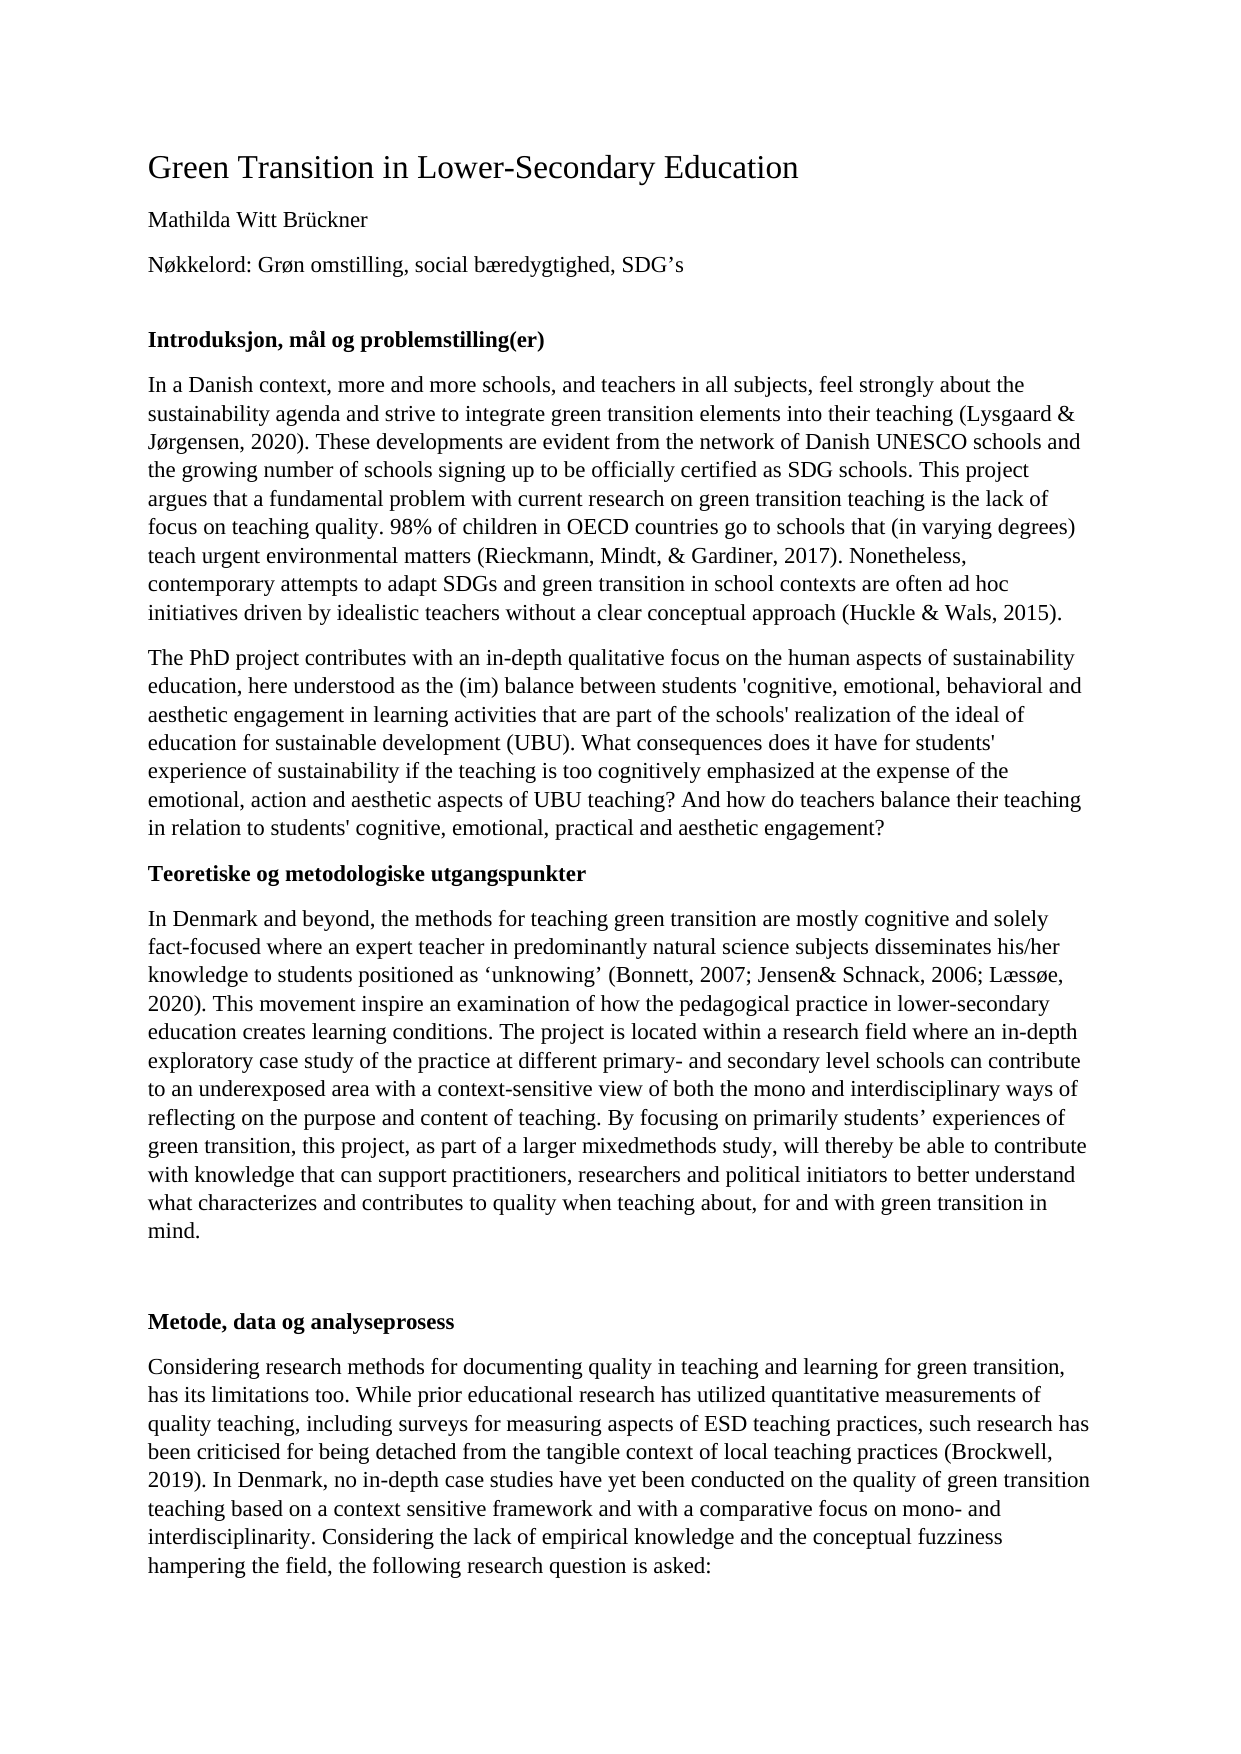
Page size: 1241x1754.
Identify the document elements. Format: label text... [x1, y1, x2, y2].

text In a Danish context, more and more schools, and teachers in all subjects, feel strongly about the sustainability agenda and strive to integrate green transition elements into their teaching (Lysgaard & Jørgensen, 2020). These developments are evident from the network of Danish UNESCO schools and the growing number of schools signing up to be officially certified as SDG schools. This project argues that a fundamental problem with current research on green transition teaching is the lack of focus on teaching quality. 98% of children in OECD countries go to schools that (in varying degrees) teach urgent environmental matters (Rieckmann, Mindt, & Gardiner, 2017). Nonetheless, contemporary attempts to adapt SDGs and green transition in school contexts are often ad hoc initiatives driven by idealistic teachers without a clear conceptual approach (Huckle & Wals, 2015). [148, 371, 1093, 625]
text Mathilda Witt Brückner [148, 206, 1093, 232]
text Nøkkelord: Grøn omstilling, social bæredygtighed, SDG’s [148, 251, 1093, 307]
text Considering research methods for documenting quality in teaching and learning for green transition, has its limitations too. While prior educational research has utilized quantitative measurements of quality teaching, including surveys for measuring aspects of ESD teaching practices, such research has been criticised for being detached from the tangible context of local teaching practices (Brockwell, 2019). In Denmark, no in-depth case studies have yet been conducted on the quality of green transition teaching based on a context sensitive framework and with a comparative focus on mono- and interdisciplinarity. Considering the lack of empirical knowledge and the conceptual fuzziness hampering the field, the following research question is asked: [148, 1353, 1093, 1578]
text Green Transition in Lower-Secondary Education [148, 148, 1093, 186]
text In Denmark and beyond, the methods for teaching green transition are mostly cognitive and solely fact-focused where an expert teacher in predominantly natural science subjects disseminates his/her knowledge to students positioned as ‘unknowing’ (Bonnett, 2007; Jensen& Schnack, 2006; Læssøe, 2020). This movement inspire an examination of how the pedagogical practice in lower-secondary education creates learning conditions. The project is located within a research field where an in-depth exploratory case study of the practice at different primary- and secondary level schools can contribute to an underexposed area with a context-sensitive view of both the mono and interdisciplinary ways of reflecting on the purpose and content of teaching. By focusing on primarily students’ experiences of green transition, this project, as part of a larger mixedmethods study, will thereby be able to contribute with knowledge that can support practitioners, researchers and political initiators to better understand what characterizes and contributes to quality when teaching about, for and with green transition in mind. [148, 905, 1093, 1244]
text Teoretiske og metodologiske utgangspunkter [148, 859, 1093, 886]
text Introduksjon, mål og problemstilling(er) [148, 326, 1093, 352]
text The PhD project contributes with an in-depth qualitative focus on the human aspects of sustainability education, here understood as the (im) balance between students 'cognitive, emotional, behavioral and aesthetic engagement in learning activities that are part of the schools' realization of the ideal of education for sustainable development (UBU). What consequences does it have for students' experience of sustainability if the teaching is too cognitively emphasized at the expense of the emotional, action and aesthetic aspects of UBU teaching? And how do teachers balance their teaching in relation to students' cognitive, emotional, practical and aesthetic engagement? [148, 644, 1093, 841]
text Metode, data og analyseprosess [148, 1308, 1093, 1334]
